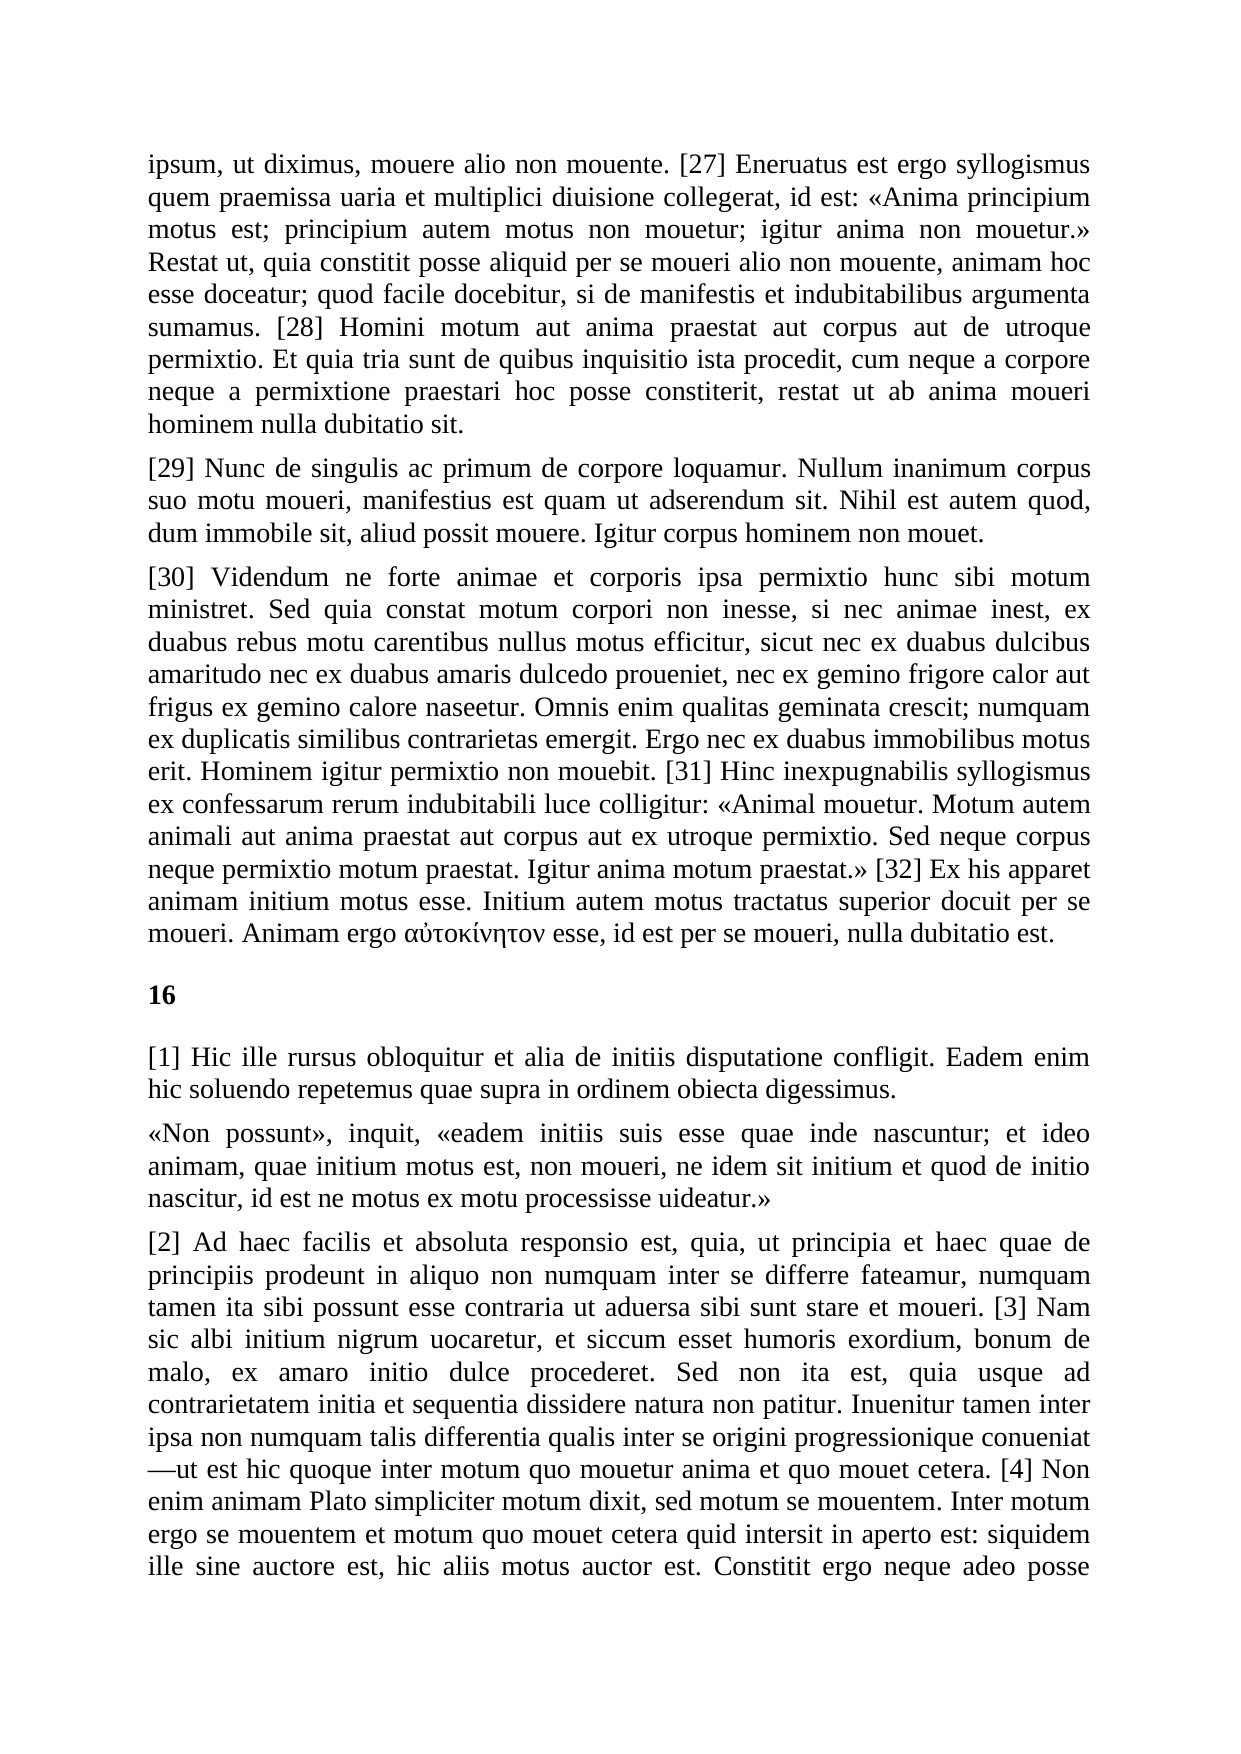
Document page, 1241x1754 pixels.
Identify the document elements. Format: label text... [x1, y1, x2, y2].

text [148, 1225, 1093, 1582]
text «Non possunt», inquit, «eadem initiis suis esse quae inde nascuntur; et ideo animam, quae initium motus est, non moueri, ne idem sit initium et quod de initio nascitur, id est ne motus ex motu processisse uideatur.» [148, 1116, 1093, 1213]
text [30] Videndum ne forte animae et corporis ipsa permixtio hunc sibi motum ministret. Sed quia constat motum corpori non inesse, si nec animae inest, ex duabus rebus motu carentibus nullus motus efficitur, sicut nec ex duabus dulcibus amaritudo nec ex duabus amaris dulcedo proueniet, nec ex gemino frigore calor aut frigus ex gemino calore naseetur. Omnis enim qualitas geminata crescit; numquam ex duplicatis similibus contrarietas emergit. Ergo nec ex duabus immobilibus motus erit. Hominem igitur permixtio non mouebit. [31] Hinc inexpugnabilis syllogismus ex confessarum rerum indubitabili luce colligitur: «Animal mouetur. Motum autem animali aut anima praestat aut corpus aut ex utroque permixtio. Sed neque corpus neque permixtio motum praestat. Igitur anima motum praestat.» [32] Ex his apparet animam initium motus esse. Initium autem motus tractatus superior docuit per se moueri. Animam ergo αὐτοκίνητον esse, id est per se moueri, nulla dubitatio est. [148, 560, 1093, 949]
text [148, 148, 1093, 439]
text [1] Hic ille rursus obloquitur et alia de initiis disputatione confligit. Eadem enim hic soluendo repetemus quae supra in ordinem obiecta digessimus. [148, 1039, 1093, 1104]
text 16 [148, 978, 1093, 1010]
text [29] Nunc de singulis ac primum de corpore loquamur. Nullum inanimum corpus suo motu moueri, manifestius est quam ut adserendum sit. Nihil est autem quod, dum immobile sit, aliud possit mouere. Igitur corpus hominem non mouet. [148, 451, 1093, 548]
